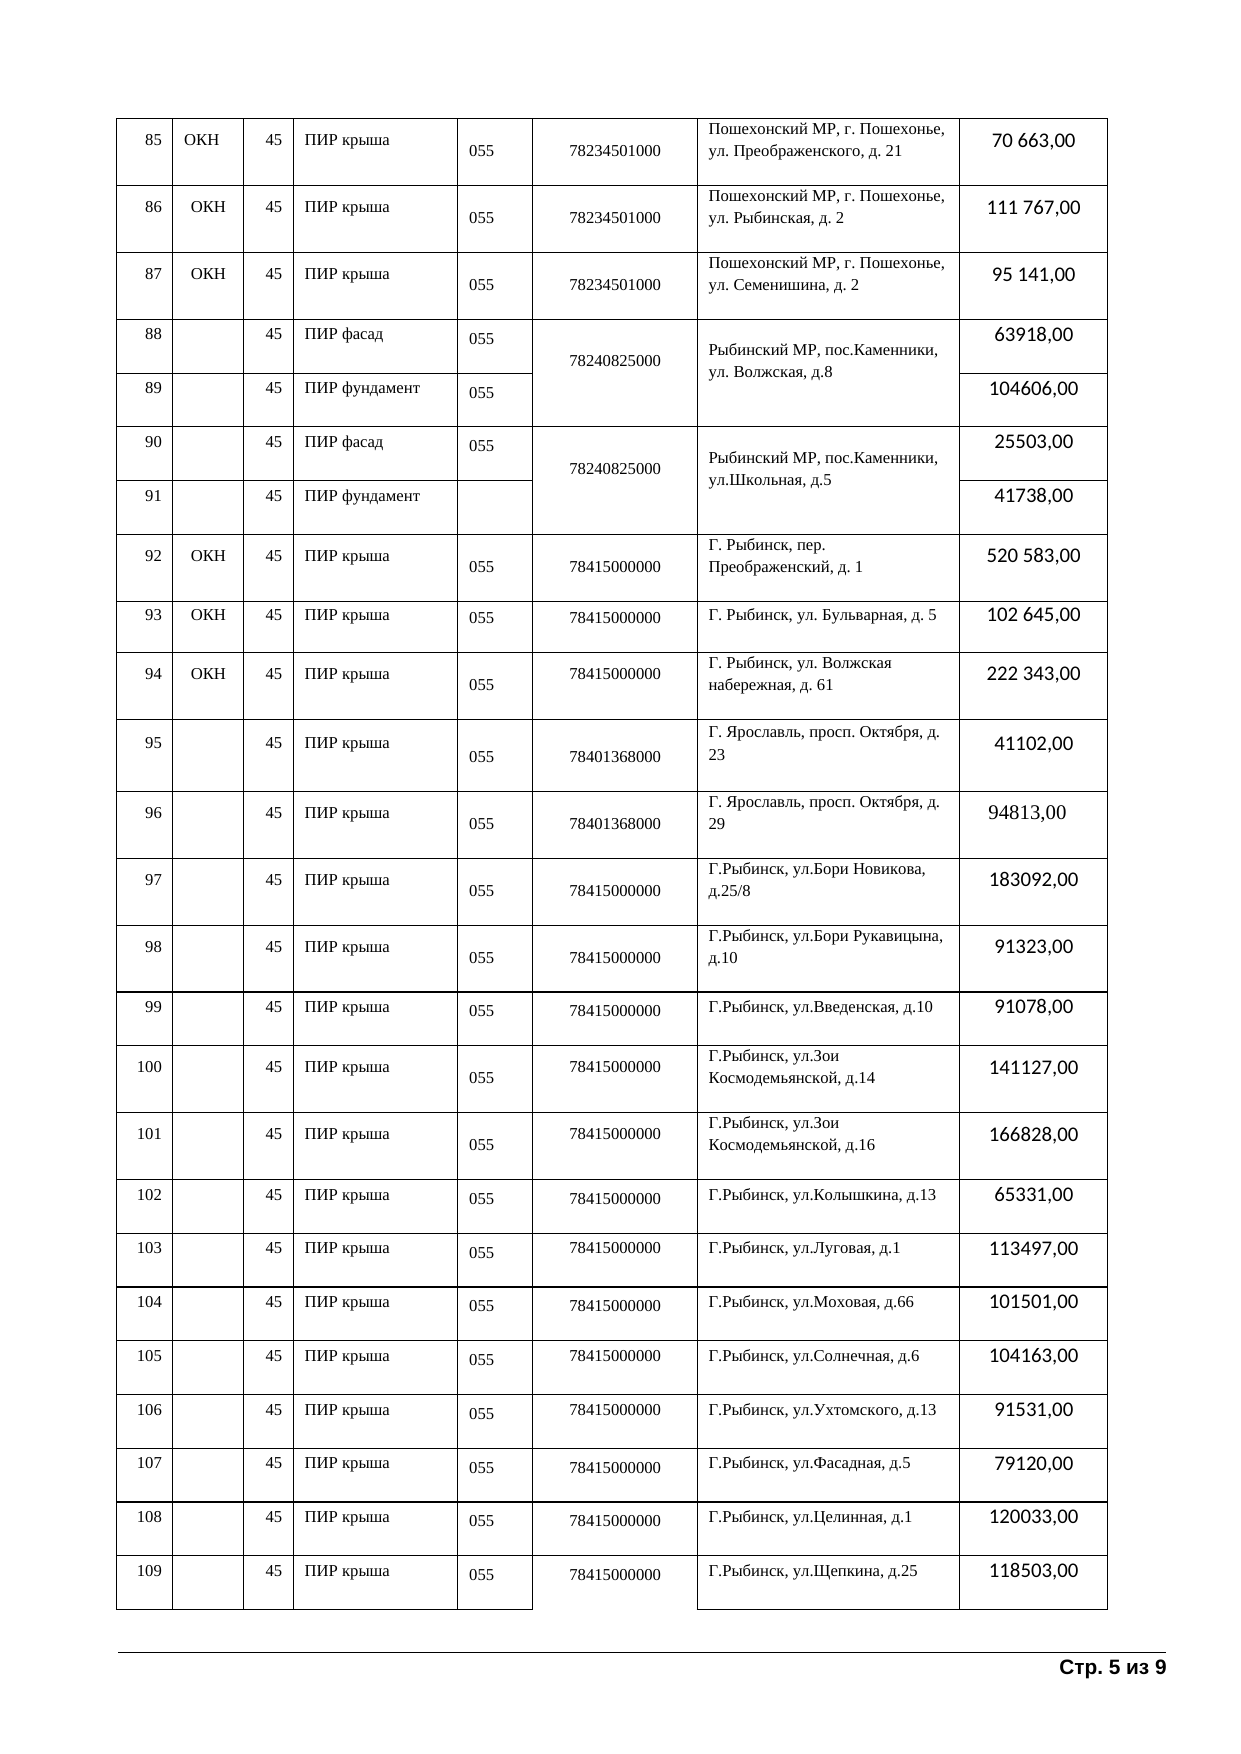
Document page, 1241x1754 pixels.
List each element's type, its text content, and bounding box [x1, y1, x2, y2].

table_cell 78415000000 [533, 1503, 697, 1555]
table_cell 055 [458, 374, 532, 426]
table_cell Пошехонский МР, г. Пошехонье, ул. Преображенского, д. 21 [698, 119, 959, 185]
table_cell 520 583,00 [960, 535, 1107, 601]
table_cell [173, 1341, 243, 1394]
table_cell 45 [244, 1503, 293, 1555]
table_cell 055 [458, 859, 532, 924]
table_cell 111 767,00 [960, 186, 1107, 252]
table_cell Г.Рыбинск, ул.Целинная, д.1 [698, 1503, 959, 1555]
table_cell 113497,00 [960, 1234, 1107, 1286]
table_cell ОКН [173, 253, 243, 319]
table_cell Г.Рыбинск, ул.Луговая, д.1 [698, 1234, 959, 1286]
table_cell Г. Ярославль, просп. Октября, д. 23 [698, 720, 959, 791]
table_cell 108 [117, 1503, 172, 1555]
table_cell Г.Рыбинск, ул.Зои Космодемьянской, д.14 [698, 1046, 959, 1112]
table_cell Г.Рыбинск, ул.Зои Космодемьянской, д.16 [698, 1113, 959, 1179]
table_cell 78234501000 [533, 253, 697, 319]
table_cell [173, 792, 243, 858]
table_cell ПИР крыша [294, 792, 457, 858]
table_cell ПИР крыша [294, 993, 457, 1045]
table_cell 055 [458, 320, 532, 372]
table_cell 78415000000 [533, 859, 697, 924]
table_cell 055 [458, 427, 532, 480]
table_cell 055 [458, 1180, 532, 1233]
table_cell 45 [244, 602, 293, 652]
table_cell 78415000000 [533, 1288, 697, 1340]
table_cell 78240825000 [533, 320, 697, 426]
table_cell 055 [458, 535, 532, 601]
table_cell 055 [458, 1395, 532, 1448]
table_cell 95 [117, 720, 172, 791]
table_cell 055 [458, 1503, 532, 1555]
table_cell Пошехонский МР, г. Пошехонье, ул. Рыбинская, д. 2 [698, 186, 959, 252]
table_cell Г. Ярославль, просп. Октября, д. 29 [698, 792, 959, 858]
table_cell 104606,00 [960, 374, 1107, 426]
table_cell 78415000000 [533, 1556, 697, 1609]
table_cell 91531,00 [960, 1395, 1107, 1448]
table_cell ОКН [173, 535, 243, 601]
table_cell 94813,00 [960, 792, 1107, 858]
table_cell 41102,00 [960, 720, 1107, 791]
table_cell ПИР фасад [294, 320, 457, 372]
table_cell [173, 720, 243, 791]
table_cell [173, 1046, 243, 1112]
table_cell 45 [244, 481, 293, 534]
table_cell 45 [244, 320, 293, 372]
table_cell 45 [244, 1113, 293, 1179]
table_cell 78415000000 [533, 1234, 697, 1286]
table_cell ПИР крыша [294, 1395, 457, 1448]
table_cell ПИР крыша [294, 1556, 457, 1609]
table_cell ПИР крыша [294, 186, 457, 252]
table_cell ОКН [173, 186, 243, 252]
table_cell 90 [117, 427, 172, 480]
table_cell 78415000000 [533, 1113, 697, 1179]
table_cell 222 343,00 [960, 653, 1107, 719]
table_cell [173, 374, 243, 426]
table_cell [173, 993, 243, 1045]
table_cell 45 [244, 859, 293, 924]
table_cell ПИР крыша [294, 1503, 457, 1555]
table_cell 055 [458, 993, 532, 1045]
table_cell 87 [117, 253, 172, 319]
table_cell ПИР крыша [294, 1234, 457, 1286]
table_cell 055 [458, 1046, 532, 1112]
table_cell 055 [458, 653, 532, 719]
table_cell ПИР фасад [294, 427, 457, 480]
table_cell 78415000000 [533, 1449, 697, 1501]
table_cell 78415000000 [533, 653, 697, 719]
table_cell 78415000000 [533, 1395, 697, 1448]
table_cell 86 [117, 186, 172, 252]
table_cell ОКН [173, 602, 243, 652]
table_cell 183092,00 [960, 859, 1107, 924]
table_cell Г.Рыбинск, ул.Щепкина, д.25 [698, 1556, 959, 1609]
table_cell 78415000000 [533, 602, 697, 652]
table_cell 120033,00 [960, 1503, 1107, 1555]
table_cell Г.Рыбинск, ул.Колышкина, д.13 [698, 1180, 959, 1233]
table_cell 45 [244, 1234, 293, 1286]
table_cell Г.Рыбинск, ул.Бори Рукавицына, д.10 [698, 926, 959, 991]
table_cell 105 [117, 1341, 172, 1394]
table_cell 41738,00 [960, 481, 1107, 534]
table_cell [173, 1503, 243, 1555]
table_cell 055 [458, 926, 532, 991]
table_cell 96 [117, 792, 172, 858]
table_cell 101501,00 [960, 1288, 1107, 1340]
table_cell 055 [458, 186, 532, 252]
table_cell [173, 320, 243, 372]
table_cell Г.Рыбинск, ул.Солнечная, д.6 [698, 1341, 959, 1394]
table_cell 118503,00 [960, 1556, 1107, 1609]
table_cell Рыбинский МР, пос.Каменники, ул.Школьная, д.5 [698, 427, 959, 534]
table_cell [173, 1234, 243, 1286]
table_cell 166828,00 [960, 1113, 1107, 1179]
table_cell ПИР крыша [294, 1046, 457, 1112]
table_cell 055 [458, 602, 532, 652]
table_cell 94 [117, 653, 172, 719]
table_cell 78234501000 [533, 119, 697, 185]
table_cell 78415000000 [533, 926, 697, 991]
table_cell 63918,00 [960, 320, 1107, 372]
table_cell [458, 481, 532, 534]
table_cell 055 [458, 119, 532, 185]
table_cell 100 [117, 1046, 172, 1112]
table_cell 45 [244, 1341, 293, 1394]
table_cell 78415000000 [533, 1046, 697, 1112]
table_cell [173, 481, 243, 534]
table_cell [173, 1395, 243, 1448]
table_cell Г. Рыбинск, пер. Преображенский, д. 1 [698, 535, 959, 601]
table_cell 102 645,00 [960, 602, 1107, 652]
table_cell 78415000000 [533, 993, 697, 1045]
table_cell 78401368000 [533, 720, 697, 791]
table_cell 78415000000 [533, 1180, 697, 1233]
table_cell ПИР крыша [294, 1341, 457, 1394]
table_cell ПИР крыша [294, 602, 457, 652]
table_cell 92 [117, 535, 172, 601]
table_cell 45 [244, 720, 293, 791]
table_cell 45 [244, 1046, 293, 1112]
table_cell 78401368000 [533, 792, 697, 858]
table_cell 78415000000 [533, 1341, 697, 1394]
table_cell [173, 427, 243, 480]
table_cell 055 [458, 1234, 532, 1286]
table_cell 055 [458, 1341, 532, 1394]
table_cell [173, 1556, 243, 1609]
table_cell 91323,00 [960, 926, 1107, 991]
table_cell Г.Рыбинск, ул.Фасадная, д.5 [698, 1449, 959, 1501]
table_cell 78234501000 [533, 186, 697, 252]
table_cell 141127,00 [960, 1046, 1107, 1112]
table_cell Г. Рыбинск, ул. Бульварная, д. 5 [698, 602, 959, 652]
table_cell 91 [117, 481, 172, 534]
table_cell 45 [244, 427, 293, 480]
table_cell Пошехонский МР, г. Пошехонье, ул. Семенишина, д. 2 [698, 253, 959, 319]
table_cell 45 [244, 1288, 293, 1340]
table_cell [173, 926, 243, 991]
table_cell 45 [244, 119, 293, 185]
table_cell 93 [117, 602, 172, 652]
table_cell ПИР крыша [294, 653, 457, 719]
table_cell ПИР крыша [294, 1113, 457, 1179]
table_cell 055 [458, 720, 532, 791]
table_cell Г. Рыбинск, ул. Волжская набережная, д. 61 [698, 653, 959, 719]
table_cell ПИР крыша [294, 1288, 457, 1340]
table_cell ПИР фундамент [294, 374, 457, 426]
table_cell 95 141,00 [960, 253, 1107, 319]
table_cell ПИР крыша [294, 119, 457, 185]
table_cell 97 [117, 859, 172, 924]
table_cell 101 [117, 1113, 172, 1179]
table_cell 89 [117, 374, 172, 426]
table_cell 45 [244, 993, 293, 1045]
table_cell ПИР фундамент [294, 481, 457, 534]
table_cell Г.Рыбинск, ул.Введенская, д.10 [698, 993, 959, 1045]
table_cell [173, 1180, 243, 1233]
table_cell 45 [244, 535, 293, 601]
table_cell 109 [117, 1556, 172, 1609]
table_cell ОКН [173, 653, 243, 719]
table_cell ПИР крыша [294, 1180, 457, 1233]
table_cell ПИР крыша [294, 1449, 457, 1501]
table_cell ПИР крыша [294, 720, 457, 791]
table_cell 106 [117, 1395, 172, 1448]
table_cell 107 [117, 1449, 172, 1501]
table_cell 055 [458, 1449, 532, 1501]
table_cell 98 [117, 926, 172, 991]
table_cell [173, 859, 243, 924]
table_cell 45 [244, 1180, 293, 1233]
table_cell 45 [244, 186, 293, 252]
table_cell 45 [244, 374, 293, 426]
table_cell [173, 1449, 243, 1501]
table_cell 45 [244, 792, 293, 858]
table_cell 103 [117, 1234, 172, 1286]
table_cell 055 [458, 1113, 532, 1179]
table_cell 104 [117, 1288, 172, 1340]
table_cell 78415000000 [533, 535, 697, 601]
table_cell ПИР крыша [294, 926, 457, 991]
table_cell Г.Рыбинск, ул.Бори Новикова, д.25/8 [698, 859, 959, 924]
table_cell 79120,00 [960, 1449, 1107, 1501]
table_cell Г.Рыбинск, ул.Моховая, д.66 [698, 1288, 959, 1340]
table_cell Г.Рыбинск, ул.Ухтомского, д.13 [698, 1395, 959, 1448]
table_cell 45 [244, 1395, 293, 1448]
table_cell 45 [244, 926, 293, 991]
table_cell 25503,00 [960, 427, 1107, 480]
table_cell 055 [458, 1288, 532, 1340]
table_cell 45 [244, 1556, 293, 1609]
table_cell ПИР крыша [294, 253, 457, 319]
table_cell 99 [117, 993, 172, 1045]
table_cell ПИР крыша [294, 535, 457, 601]
table_cell 102 [117, 1180, 172, 1233]
table_cell [173, 1113, 243, 1179]
table_cell 055 [458, 792, 532, 858]
table_cell ОКН [173, 119, 243, 185]
table_cell 45 [244, 653, 293, 719]
table_cell 45 [244, 1449, 293, 1501]
table_cell 78240825000 [533, 427, 697, 534]
table_cell 104163,00 [960, 1341, 1107, 1394]
table_cell 055 [458, 253, 532, 319]
table_cell 70 663,00 [960, 119, 1107, 185]
table_cell ПИР крыша [294, 859, 457, 924]
table_cell 65331,00 [960, 1180, 1107, 1233]
table_cell 055 [458, 1556, 532, 1609]
table_cell 45 [244, 253, 293, 319]
table_cell 91078,00 [960, 993, 1107, 1045]
table_cell 85 [117, 119, 172, 185]
table_cell 88 [117, 320, 172, 372]
table_cell [173, 1288, 243, 1340]
table_cell Рыбинский МР, пос.Каменники, ул. Волжская, д.8 [698, 320, 959, 426]
